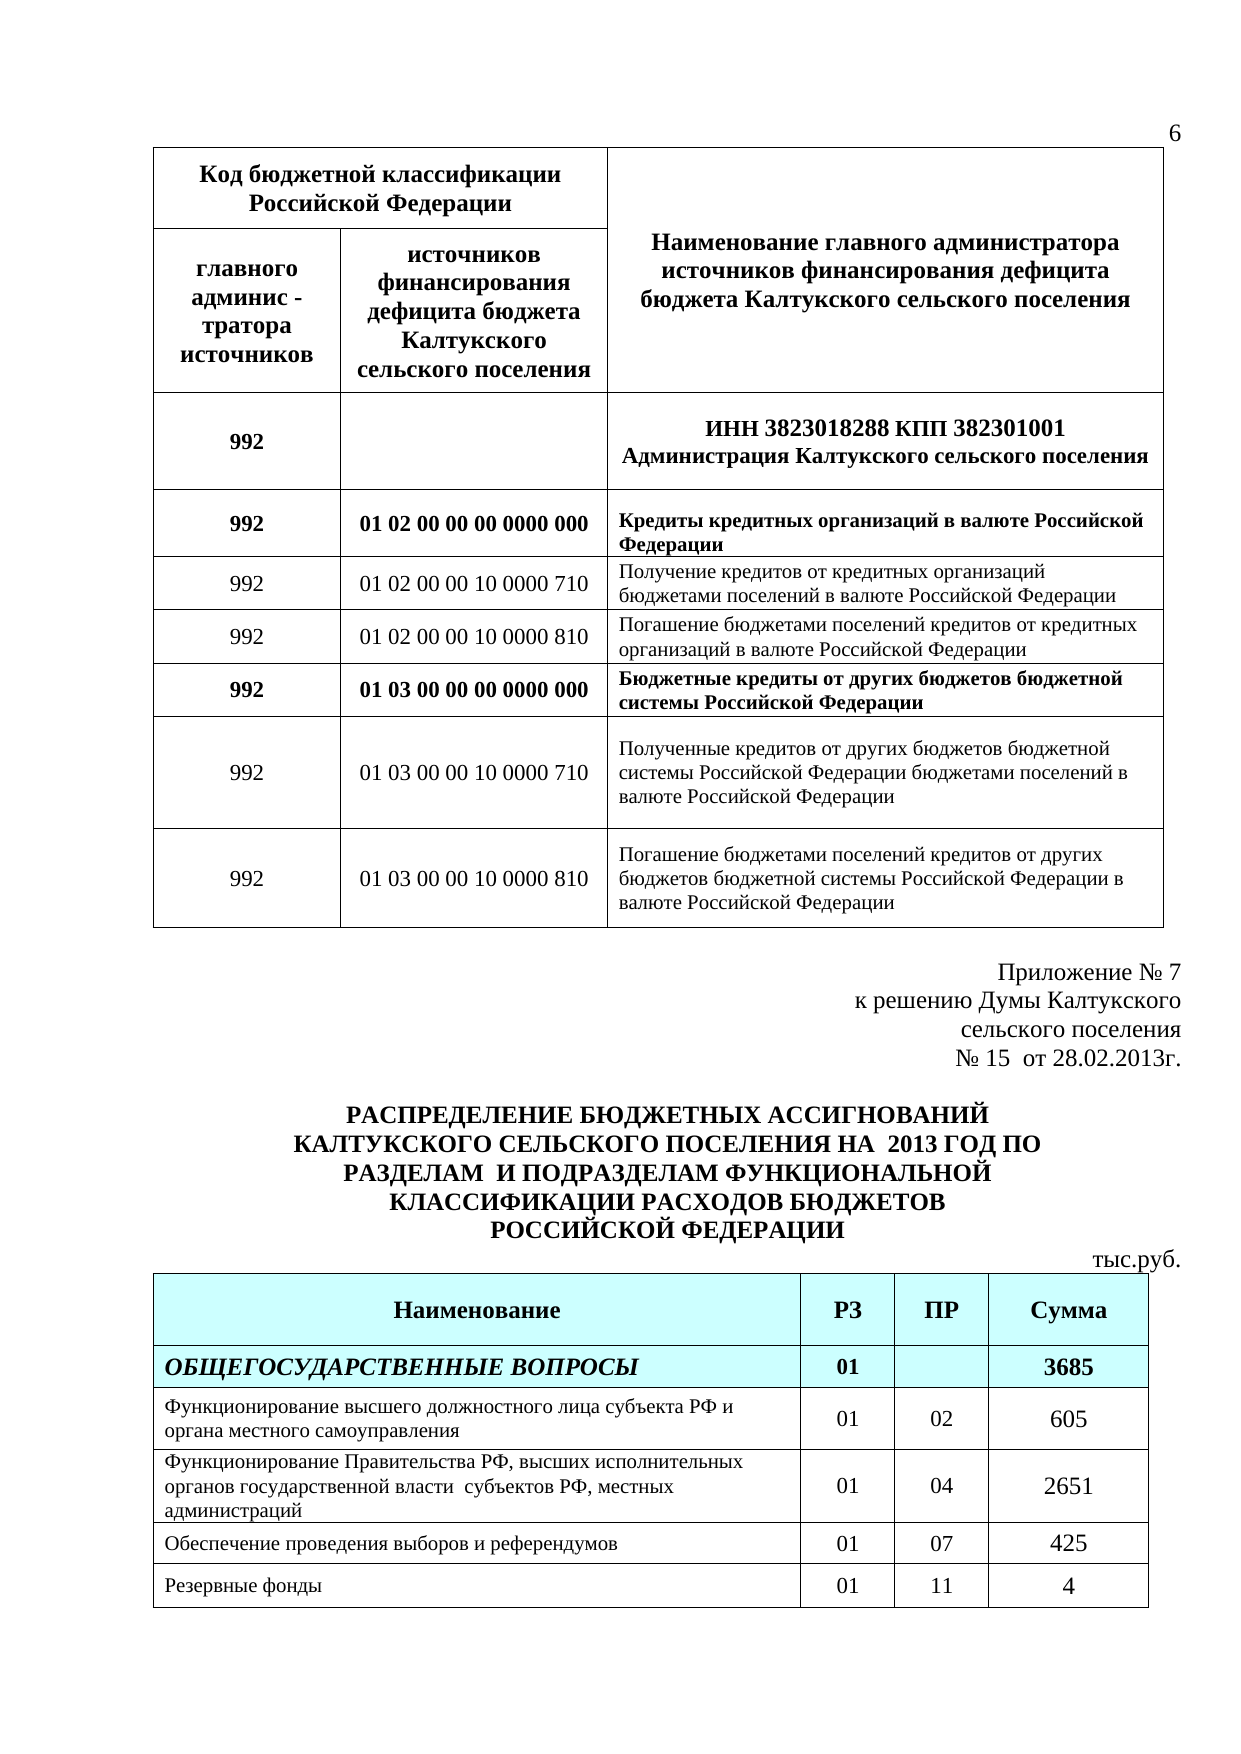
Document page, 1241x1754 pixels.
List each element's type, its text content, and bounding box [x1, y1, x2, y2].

table_cell [341, 393, 607, 489]
table_cell ИНН 3823018288 КПП 382301001 Администрация Калтукского сельского поселения [608, 393, 1163, 489]
table_cell 3685 [989, 1346, 1148, 1387]
table_header РЗ [801, 1274, 894, 1345]
text РАСПРЕДЕЛЕНИЕ БЮДЖЕТНЫХ АССИГНОВАНИЙ [153, 1101, 1181, 1129]
table_cell 992 [154, 490, 340, 556]
table_cell 992 [154, 664, 340, 716]
table_cell 01 02 00 00 10 0000 810 [341, 610, 607, 662]
table_cell главного админис - тратора источников [154, 229, 340, 392]
table_cell 01 [801, 1388, 894, 1448]
table_cell Обеспечение проведения выборов и референдумов [154, 1523, 800, 1563]
table_header Наименование главного администратора источников финансирования дефицита бюджета Калтукского сельского поселения [608, 148, 1163, 392]
table_cell Бюджетные кредиты от других бюджетов бюджетной системы Российской Федерации [608, 664, 1163, 716]
table_header ПР [895, 1274, 988, 1345]
table_cell Функционирование высшего должностного лица субъекта РФ и органа местного самоуправления [154, 1388, 800, 1448]
table_cell 01 02 00 00 00 0000 000 [341, 490, 607, 556]
table_cell 01 03 00 00 10 0000 710 [341, 717, 607, 828]
text Приложение № 7 [153, 957, 1181, 986]
table_cell 425 [989, 1523, 1148, 1563]
table_cell Погашение бюджетами поселений кредитов от кредитных организаций в валюте Российской Федерации [608, 610, 1163, 662]
table_cell 11 [895, 1564, 988, 1607]
text тыс.руб. [153, 1244, 1181, 1273]
text сельского поселения [153, 1014, 1181, 1043]
table_cell 605 [989, 1388, 1148, 1448]
table_cell 01 [801, 1523, 894, 1563]
table_header Код бюджетной классификации Российской Федерации [154, 148, 607, 228]
table_cell 992 [154, 610, 340, 662]
table_cell Погашение бюджетами поселений кредитов от других бюджетов бюджетной системы Российской Федерации в валюте Российской Федерации [608, 829, 1163, 927]
table_cell 01 [801, 1346, 894, 1387]
table_cell 01 02 00 00 10 0000 710 [341, 557, 607, 609]
text РОССИЙСКОЙ ФЕДЕРАЦИИ [153, 1216, 1181, 1244]
table_cell Получение кредитов от кредитных организаций бюджетами поселений в валюте Российской Федерации [608, 557, 1163, 609]
table_cell 4 [989, 1564, 1148, 1607]
text № 15 от 28.02.2013г. [153, 1043, 1181, 1072]
table_cell 992 [154, 829, 340, 927]
text КЛАССИФИКАЦИИ РАСХОДОВ БЮДЖЕТОВ [153, 1187, 1181, 1216]
table_cell 2651 [989, 1450, 1148, 1522]
table_header Наименование [154, 1274, 800, 1345]
table_cell 07 [895, 1523, 988, 1563]
table_header Сумма [989, 1274, 1148, 1345]
table_cell 01 [801, 1564, 894, 1607]
text КАЛТУКСКОГО СЕЛЬСКОГО ПОСЕЛЕНИЯ НА 2013 ГОД ПО [153, 1129, 1181, 1158]
table_cell ОБЩЕГОСУДАРСТВЕННЫЕ ВОПРОСЫ [154, 1346, 800, 1387]
text к решению Думы Калтукского [153, 986, 1181, 1014]
table_cell 992 [154, 557, 340, 609]
table_cell Кредиты кредитных организаций в валюте Российской Федерации [608, 490, 1163, 556]
table_cell 01 03 00 00 00 0000 000 [341, 664, 607, 716]
table_cell 02 [895, 1388, 988, 1448]
table_cell Резервные фонды [154, 1564, 800, 1607]
table_cell Полученные кредитов от других бюджетов бюджетной системы Российской Федерации бюджетами поселений в валюте Российской Федерации [608, 717, 1163, 828]
table_cell 04 [895, 1450, 988, 1522]
table_cell 992 [154, 393, 340, 489]
text РАЗДЕЛАМ И ПОДРАЗДЕЛАМ ФУНКЦИОНАЛЬНОЙ [153, 1158, 1181, 1187]
table_cell [895, 1346, 988, 1387]
table_cell источников финансирования дефицита бюджета Калтукского сельского поселения [341, 229, 607, 392]
table_cell 01 [801, 1450, 894, 1522]
table_cell 01 03 00 00 10 0000 810 [341, 829, 607, 927]
table_cell Функционирование Правительства РФ, высших исполнительных органов государственной власти субъектов РФ, местных администраций [154, 1450, 800, 1522]
table_cell 992 [154, 717, 340, 828]
